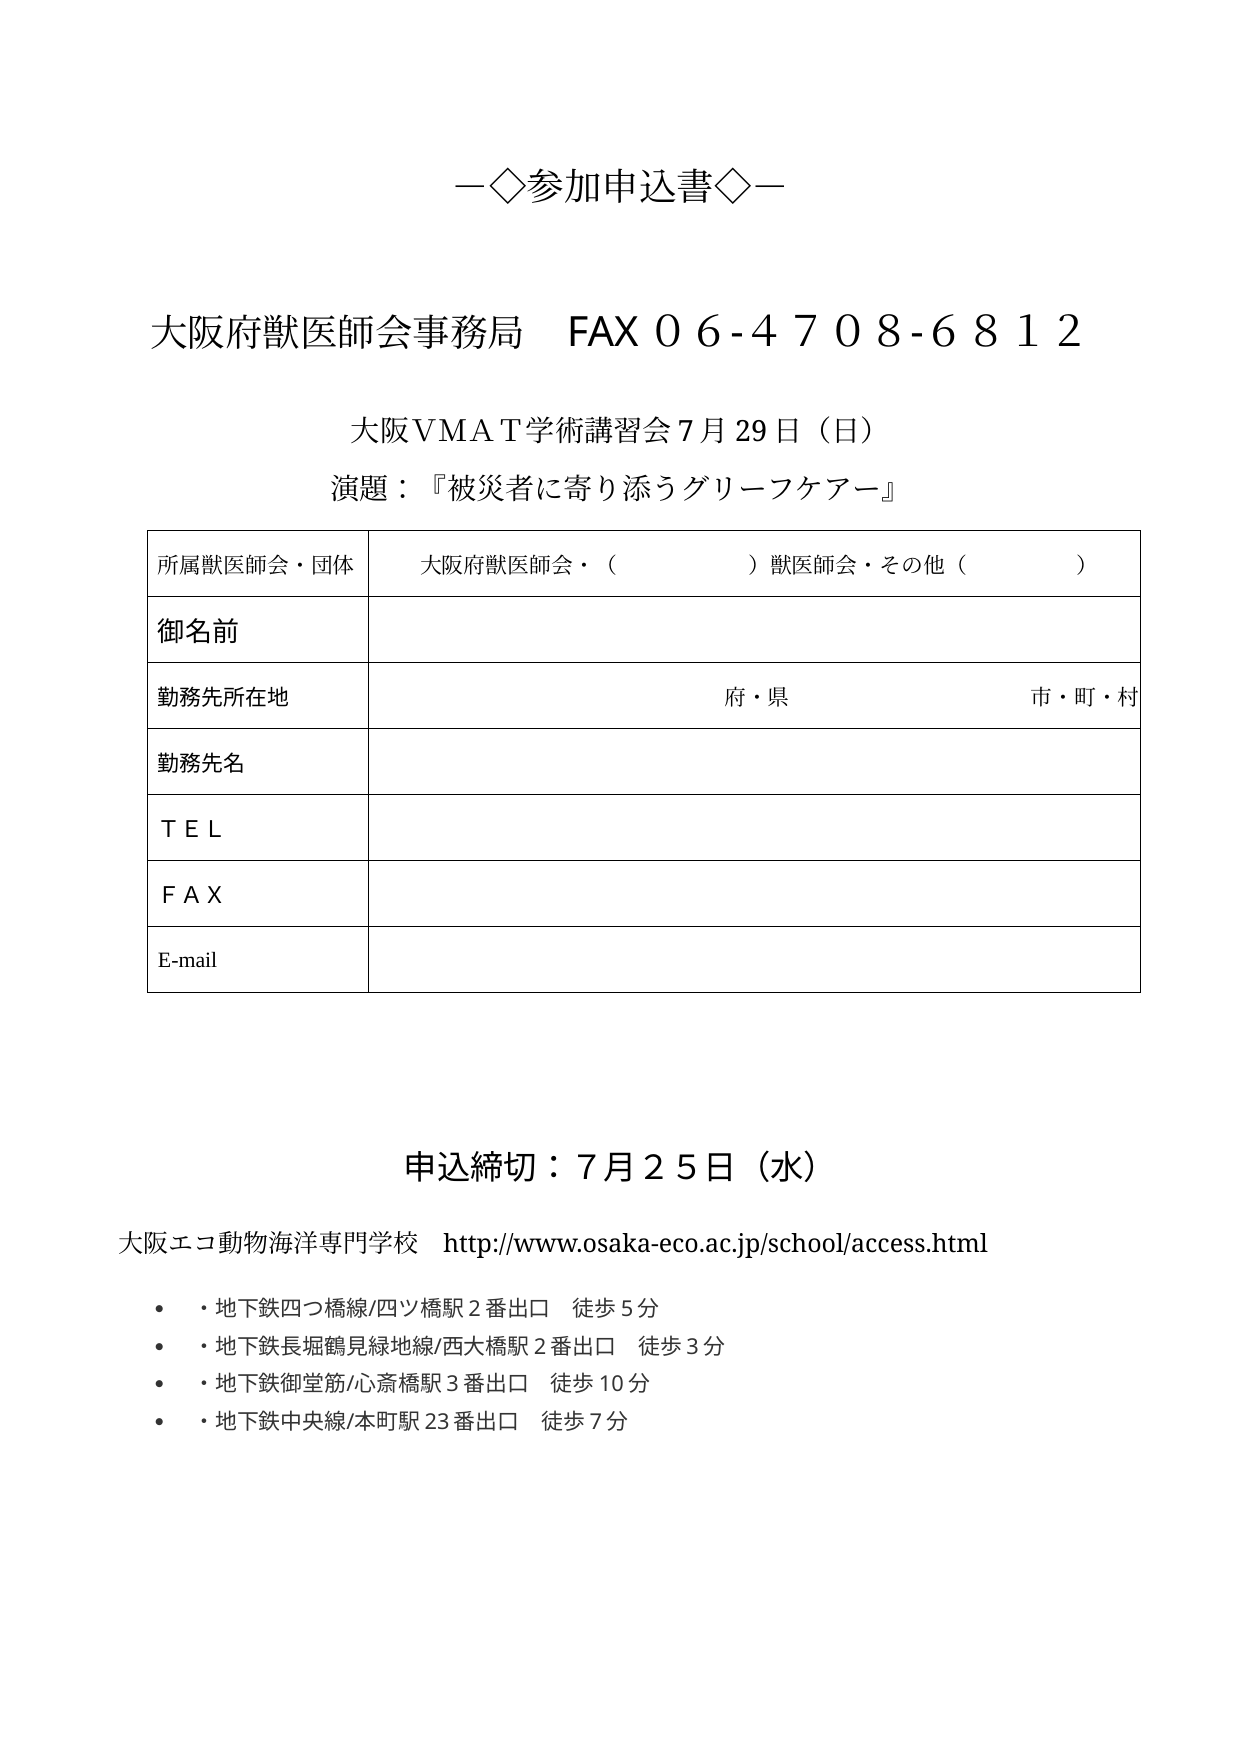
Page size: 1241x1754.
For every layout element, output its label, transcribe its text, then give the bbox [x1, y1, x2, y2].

text －◇参加申込書◇－ [118, 157, 1122, 211]
list ・地下鉄長堀鶴見緑地線/西大橋駅2番出口 徒歩3分 [156, 1326, 1122, 1363]
text 演題：『被災者に寄り添うグリーフケアー』 [118, 449, 1122, 524]
list ・地下鉄四つ橋線/四ツ橋駅2番出口 徒歩5分 [156, 1288, 1122, 1326]
text 大阪エコ動物海洋専門学校 http://www.osaka-eco.ac.jp/school/access.html [118, 1223, 1122, 1259]
text 申込締切：７月２５日（水） [118, 1141, 1122, 1189]
list ・地下鉄中央線/本町駅23番出口 徒歩7分 [156, 1401, 1122, 1438]
list ・地下鉄御堂筋/心斎橋駅3番出口 徒歩10分 [156, 1363, 1122, 1401]
text 大阪府獣医師会事務局 FAX０６-４７０８-６８１２ [118, 299, 1122, 359]
text 大阪ＶＭＡＴ学術講習会7月29日（日） [118, 407, 1122, 449]
